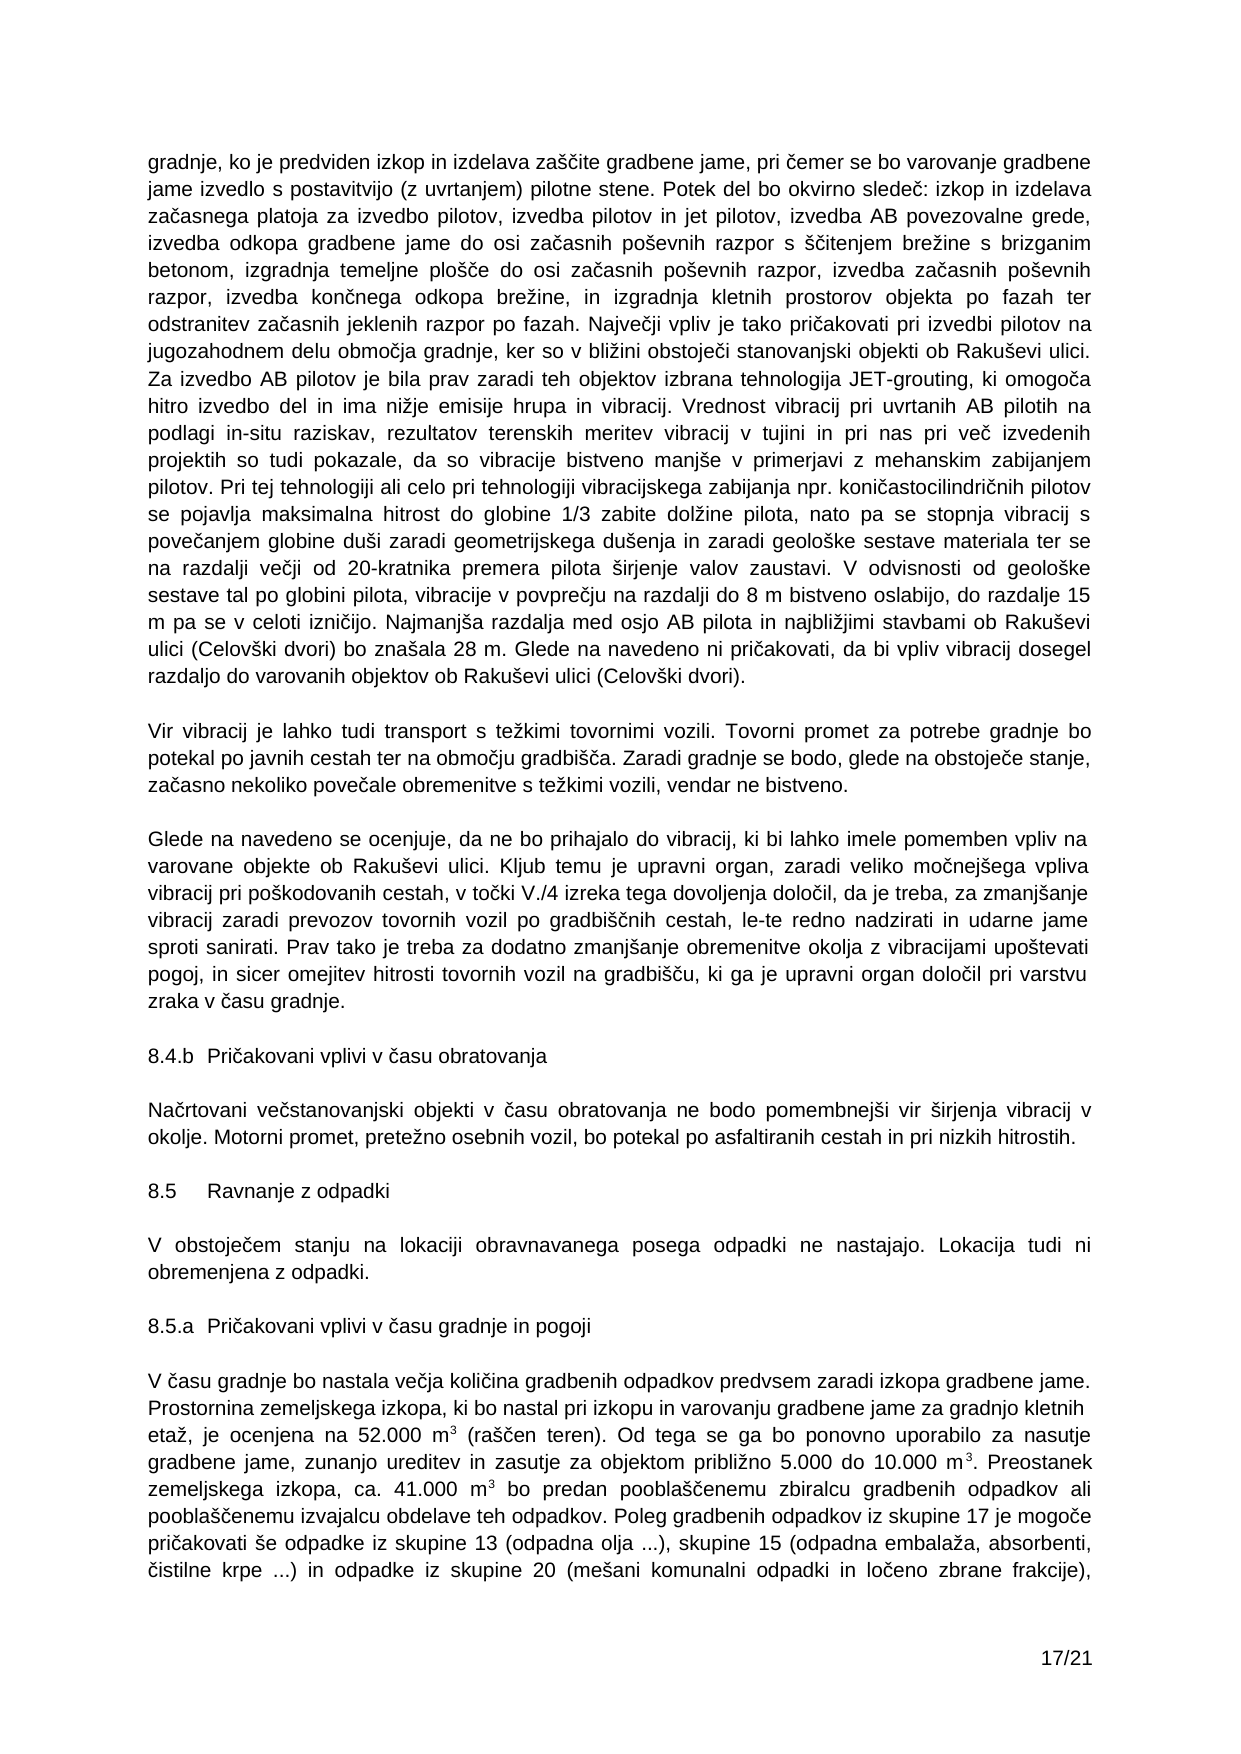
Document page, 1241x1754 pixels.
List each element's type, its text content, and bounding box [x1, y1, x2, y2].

text 8.4.b Pričakovani vplivi v času obratovanja [148, 1041, 1092, 1068]
text Načrtovani večstanovanjski objekti v času obratovanja ne bodo pomembnejši vir širjenja vibracij v okolje. Motorni promet, pretežno osebnih vozil, bo potekal po asfaltiranih cestah in pri nizkih hitrostih. [148, 1096, 1092, 1150]
text V obstoječem stanju na lokaciji obravnavanega posega odpadki ne nastajajo. Lokacija tudi ni obremenjena z odpadki. [148, 1231, 1092, 1285]
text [148, 1421, 1092, 1583]
list Ravnanje z odpadki [148, 1177, 1092, 1204]
text Vir vibracij je lahko tudi transport s težkimi tovornimi vozili. Tovorni promet za potrebe gradnje bo potekal po javnih cestah ter na območju gradbišča. Zaradi gradnje se bodo, glede na obstoječe stanje, začasno nekoliko povečale obremenitve s težkimi vozili, vendar ne bistveno. [148, 716, 1092, 798]
text Glede na navedeno se ocenjuje, da ne bo prihajalo do vibracij, ki bi lahko imele pomemben vpliv na varovane objekte ob Rakuševi ulici. Kljub temu je upravni organ, zaradi veliko močnejšega vpliva vibracij pri poškodovanih cestah, v točki V./4 izreka tega dovoljenja določil, da je treba, za zmanjšanje vibracij zaradi prevozov tovornih vozil po gradbiščnih cestah, le-te redno nadzirati in udarne jame sproti sanirati. Prav tako je treba za dodatno zmanjšanje obremenitve okolja z vibracijami upoštevati pogoj, in sicer omejitev hitrosti tovornih vozil na gradbišču, ki ga je upravni organ določil pri varstvu zraka v času gradnje. [148, 825, 1089, 1014]
text 8.5.a Pričakovani vplivi v času gradnje in pogoji [148, 1312, 1092, 1339]
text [148, 148, 1092, 689]
text V času gradnje bo nastala večja količina gradbenih odpadkov predvsem zaradi izkopa gradbene jame. Prostornina zemeljskega izkopa, ki bo nastal pri izkopu in varovanju gradbene jame za gradnjo kletnih [148, 1366, 1092, 1421]
